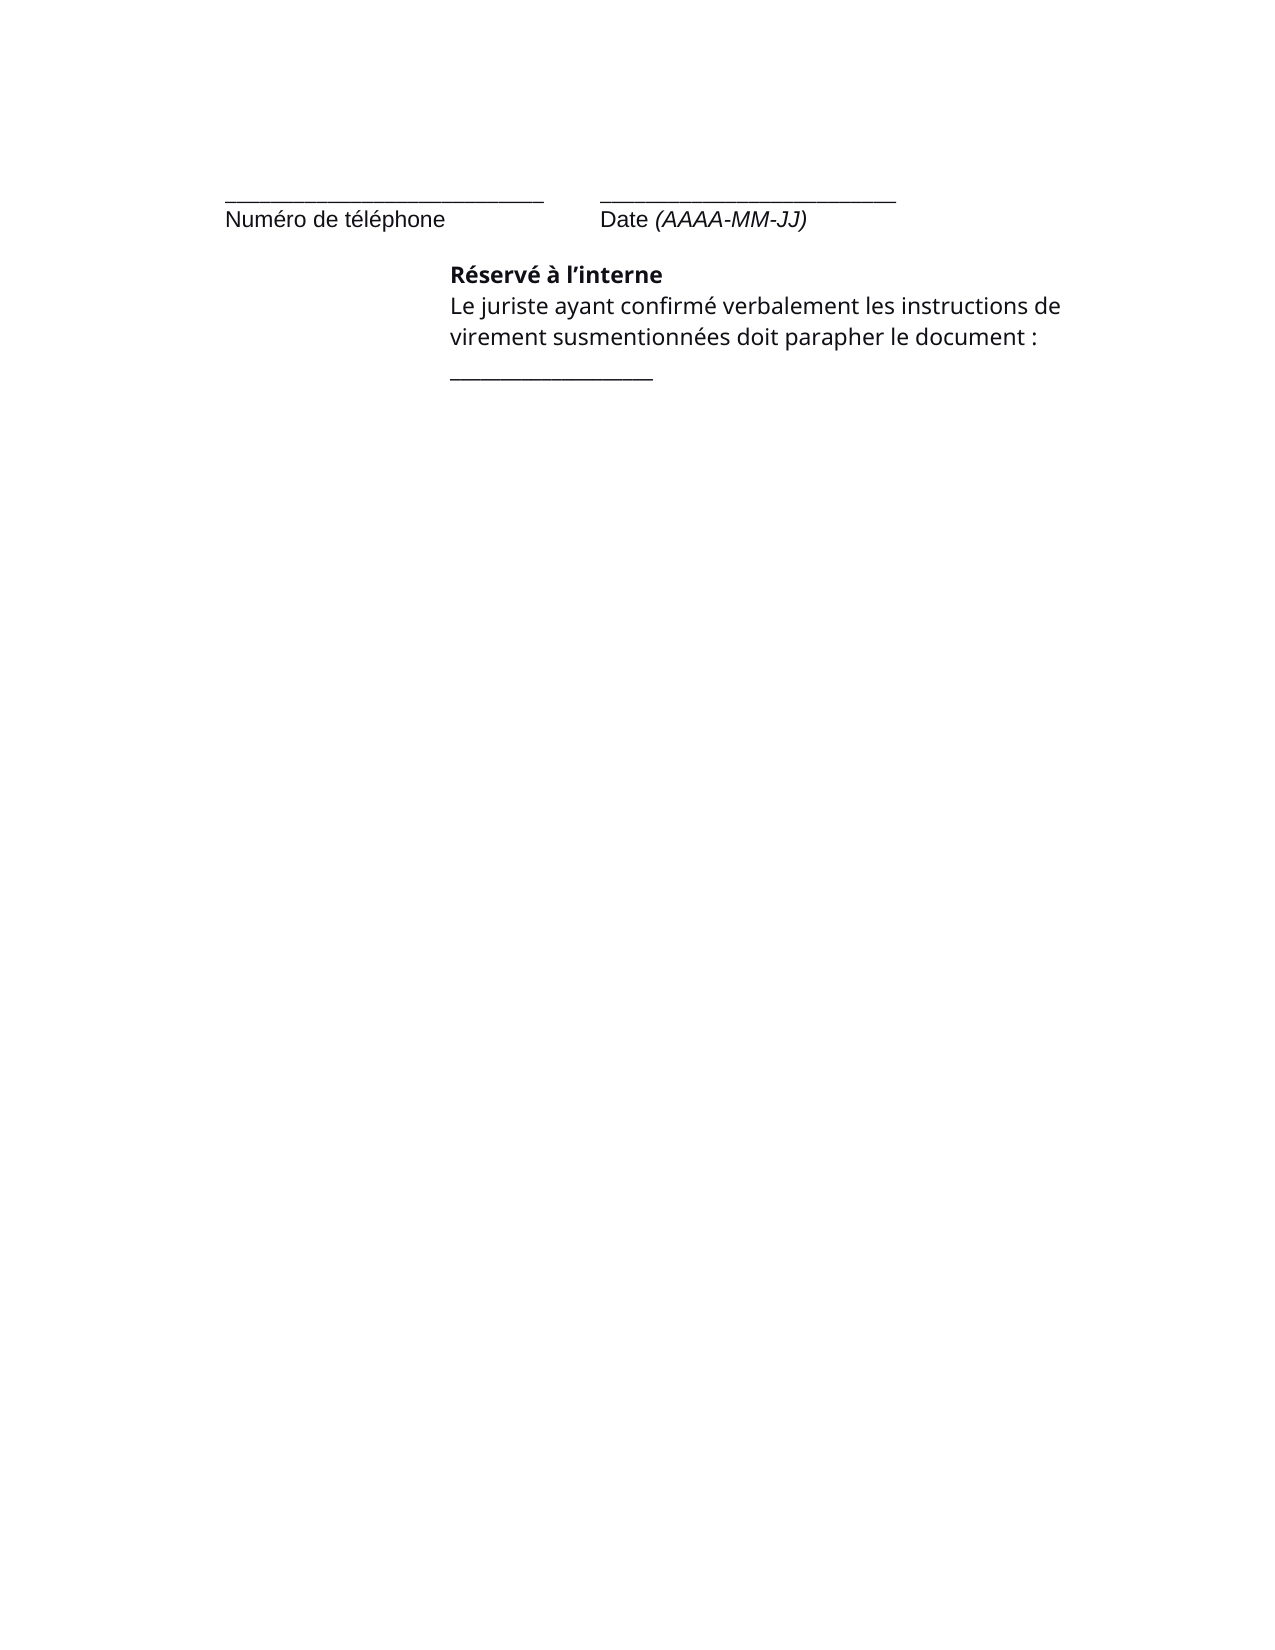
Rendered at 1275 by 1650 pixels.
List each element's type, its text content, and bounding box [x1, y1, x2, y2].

text Le juriste ayant confirmé verbalement les instructions de virement susmentionnées doit parapher le document : ____________________ [450, 290, 1125, 384]
text Réservé à l’interne [450, 259, 1125, 290]
text Numéro de téléphone Date (AAAA-MM-JJ) [150, 206, 1125, 232]
text ____________________________ __________________________ [150, 178, 1125, 206]
